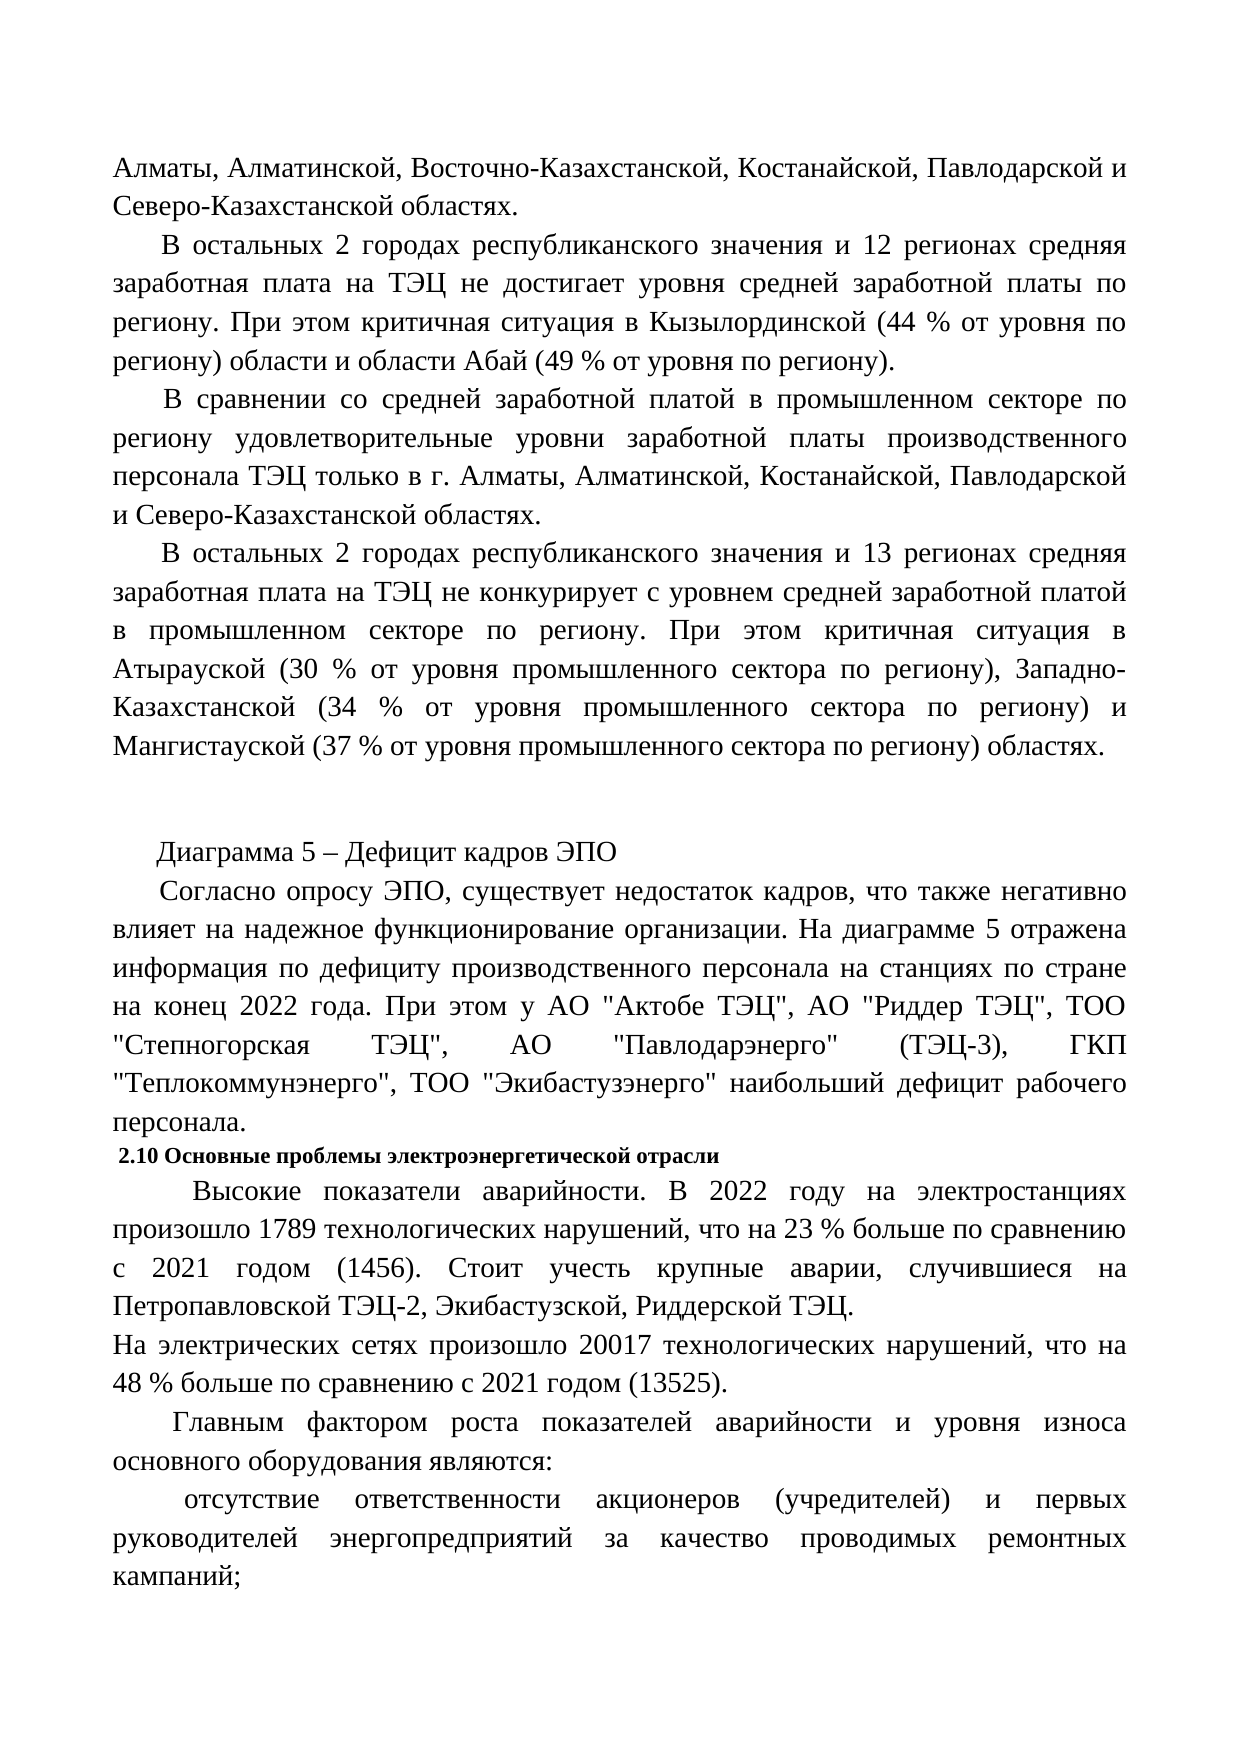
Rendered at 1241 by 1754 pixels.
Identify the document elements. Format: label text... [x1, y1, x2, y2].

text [112, 150, 1128, 222]
text Главным фактором роста показателей аварийности и уровня износа основного оборудования являются: [112, 1404, 1128, 1476]
text Диаграмма 5 – Дефицит кадров ЭПО [112, 834, 1128, 868]
text На электрических сетях произошло 20017 технологических нарушений, что на 48 % больше по сравнению с 2021 годом (13525). [112, 1327, 1128, 1399]
text Высокие показатели аварийности. В 2022 году на электростанциях произошло 1789 технологических нарушений, что на 23 % больше по сравнению с 2021 годом (1456). Стоит учесть крупные аварии, случившиеся на Петропавловской ТЭЦ-2, Экибастузской, Риддерской ТЭЦ. [112, 1173, 1128, 1322]
text Согласно опросу ЭПО, существует недостаток кадров, что также негативно влияет на надежное функционирование организации. На диаграмме 5 отражена информация по дефициту производственного персонала на станциях по стране на конец 2022 года. При этом у АО "Актобе ТЭЦ", АО "Риддер ТЭЦ", ТОО "Степногорская ТЭЦ", АО "Павлодарэнерго" (ТЭЦ-3), ГКП "Теплокоммунэнерго", ТОО "Экибастузэнерго" наибольший дефицит рабочего персонала. [112, 873, 1128, 1138]
text В остальных 2 городах республиканского значения и 12 регионах средняя заработная плата на ТЭЦ не достигает уровня средней заработной платы по региону. При этом критичная ситуация в Кызылординской (44 % от уровня по региону) области и области Абай (49 % от уровня по региону). [112, 227, 1128, 376]
text 2.10 Основные проблемы электроэнергетической отрасли [112, 1143, 1128, 1169]
text В остальных 2 городах республиканского значения и 13 регионах средняя заработная плата на ТЭЦ не конкурирует с уровнем средней заработной платой в промышленном секторе по региону. При этом критичная ситуация в Атырауской (30 % от уровня промышленного сектора по региону), Западно-Казахстанской (34 % от уровня промышленного сектора по региону) и Мангистауской (37 % от уровня промышленного сектора по региону) областях. [112, 535, 1128, 762]
text отсутствие ответственности акционеров (учредителей) и первых руководителей энергопредприятий за качество проводимых ремонтных кампаний; [112, 1481, 1128, 1592]
text В сравнении со средней заработной платой в промышленном секторе по региону удовлетворительные уровни заработной платы производственного персонала ТЭЦ только в г. Алматы, Алматинской, Костанайской, Павлодарской и Северо-Казахстанской областях. [112, 381, 1128, 530]
